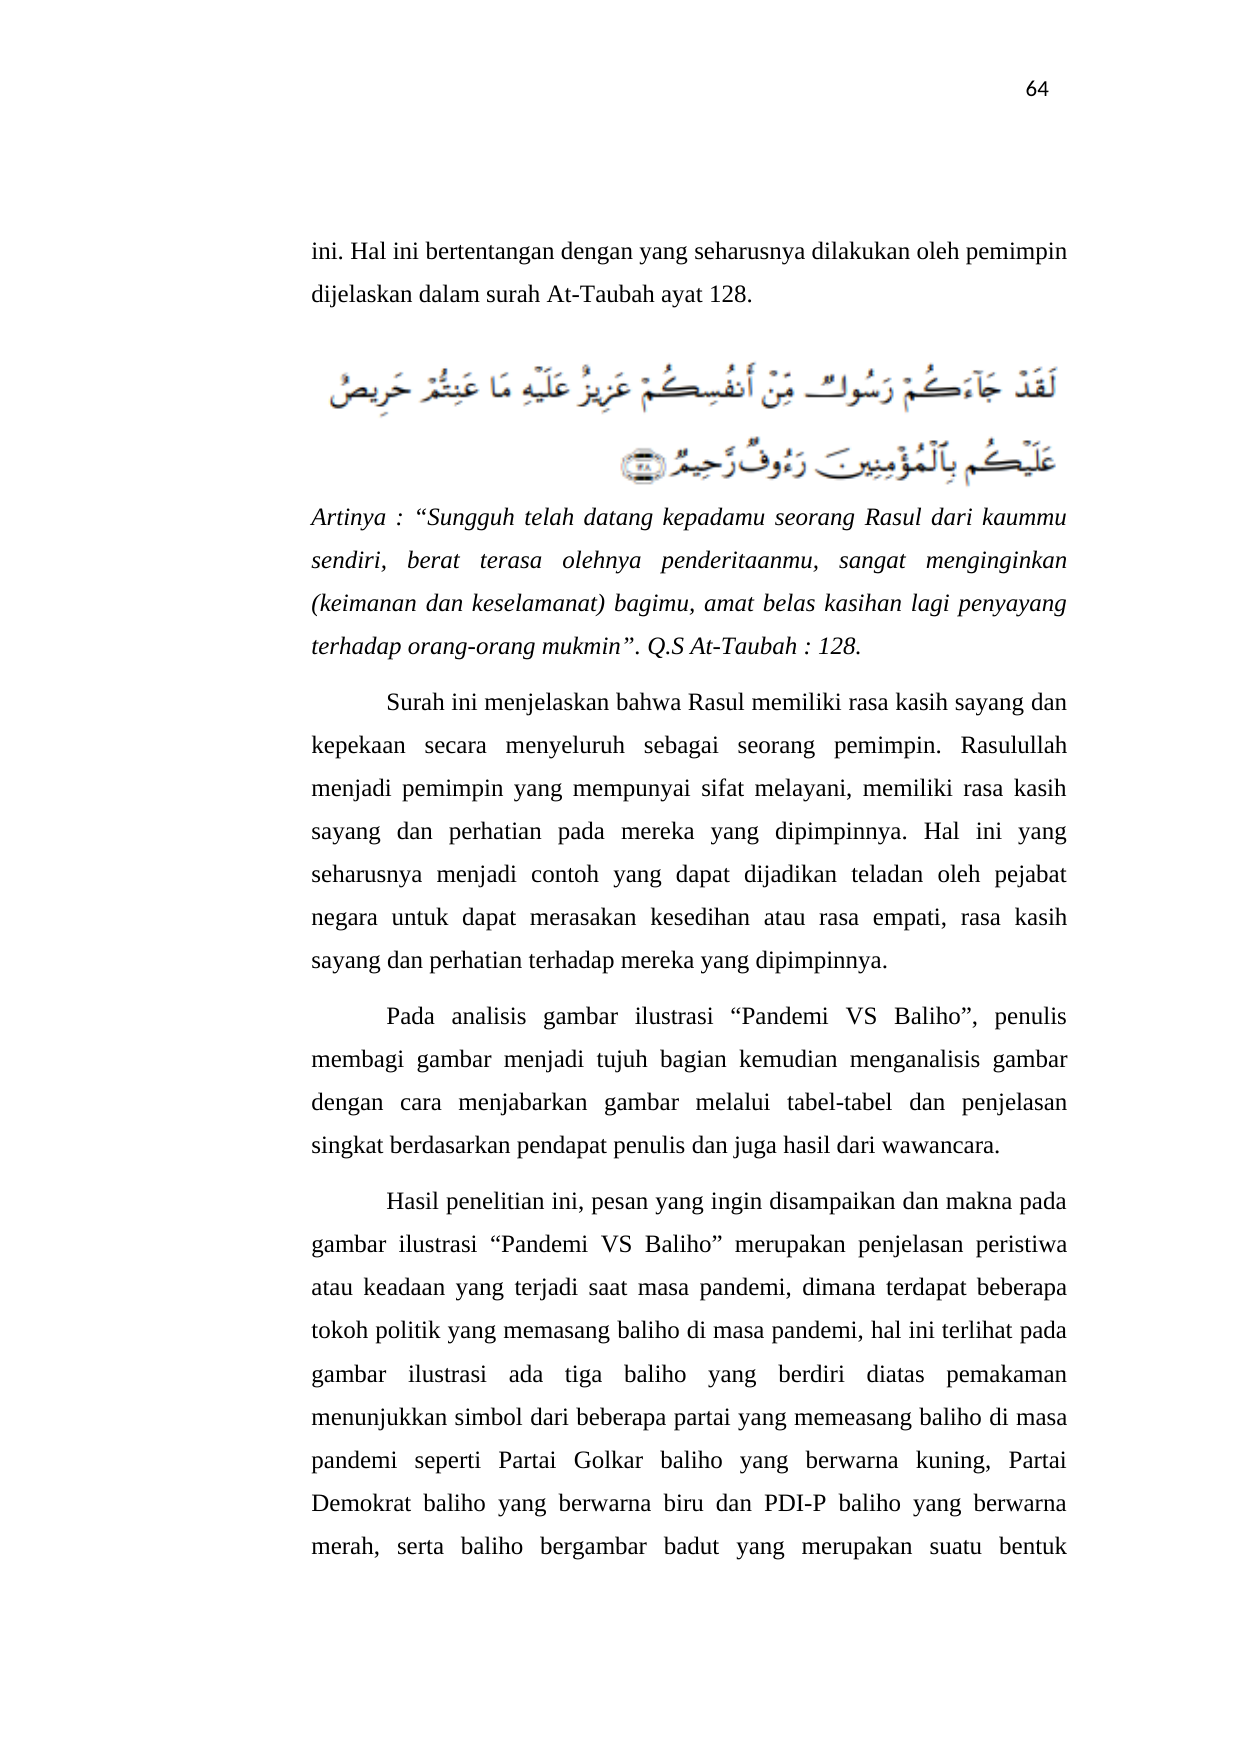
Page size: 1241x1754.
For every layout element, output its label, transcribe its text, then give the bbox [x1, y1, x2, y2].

picture [312, 350, 1077, 515]
text Artinya : “Sungguh telah datang kepadamu seorang Rasul dari kaummu sendiri, berat terasa olehnya penderitaanmu, sangat menginginkan (keimanan dan keselamanat) bagimu, amat belas kasihan lagi penyayang terhadap orang-orang mukmin”. Q.S At-Taubah : 128. [311, 502, 1068, 660]
text Surah ini menjelaskan bahwa Rasul memiliki rasa kasih sayang dan kepekaan secara menyeluruh sebagai seorang pemimpin. Rasulullah menjadi pemimpin yang mempunyai sifat melayani, memiliki rasa kasih sayang dan perhatian pada mereka yang dipimpinnya. Hal ini yang seharusnya menjadi contoh yang dapat dijadikan teladan oleh pejabat negara untuk dapat merasakan kesedihan atau rasa empati, rasa kasih sayang dan perhatian terhadap mereka yang dipimpinnya. [311, 687, 1068, 974]
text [311, 1186, 1068, 1560]
text Pada analisis gambar ilustrasi “Pandemi VS Baliho”, penulis membagi gambar menjadi tujuh bagian kemudian menganalisis gambar dengan cara menjabarkan gambar melalui tabel-tabel dan penjelasan singkat berdasarkan pendapat penulis dan juga hasil dari wawancara. [311, 1001, 1068, 1159]
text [311, 236, 1068, 308]
